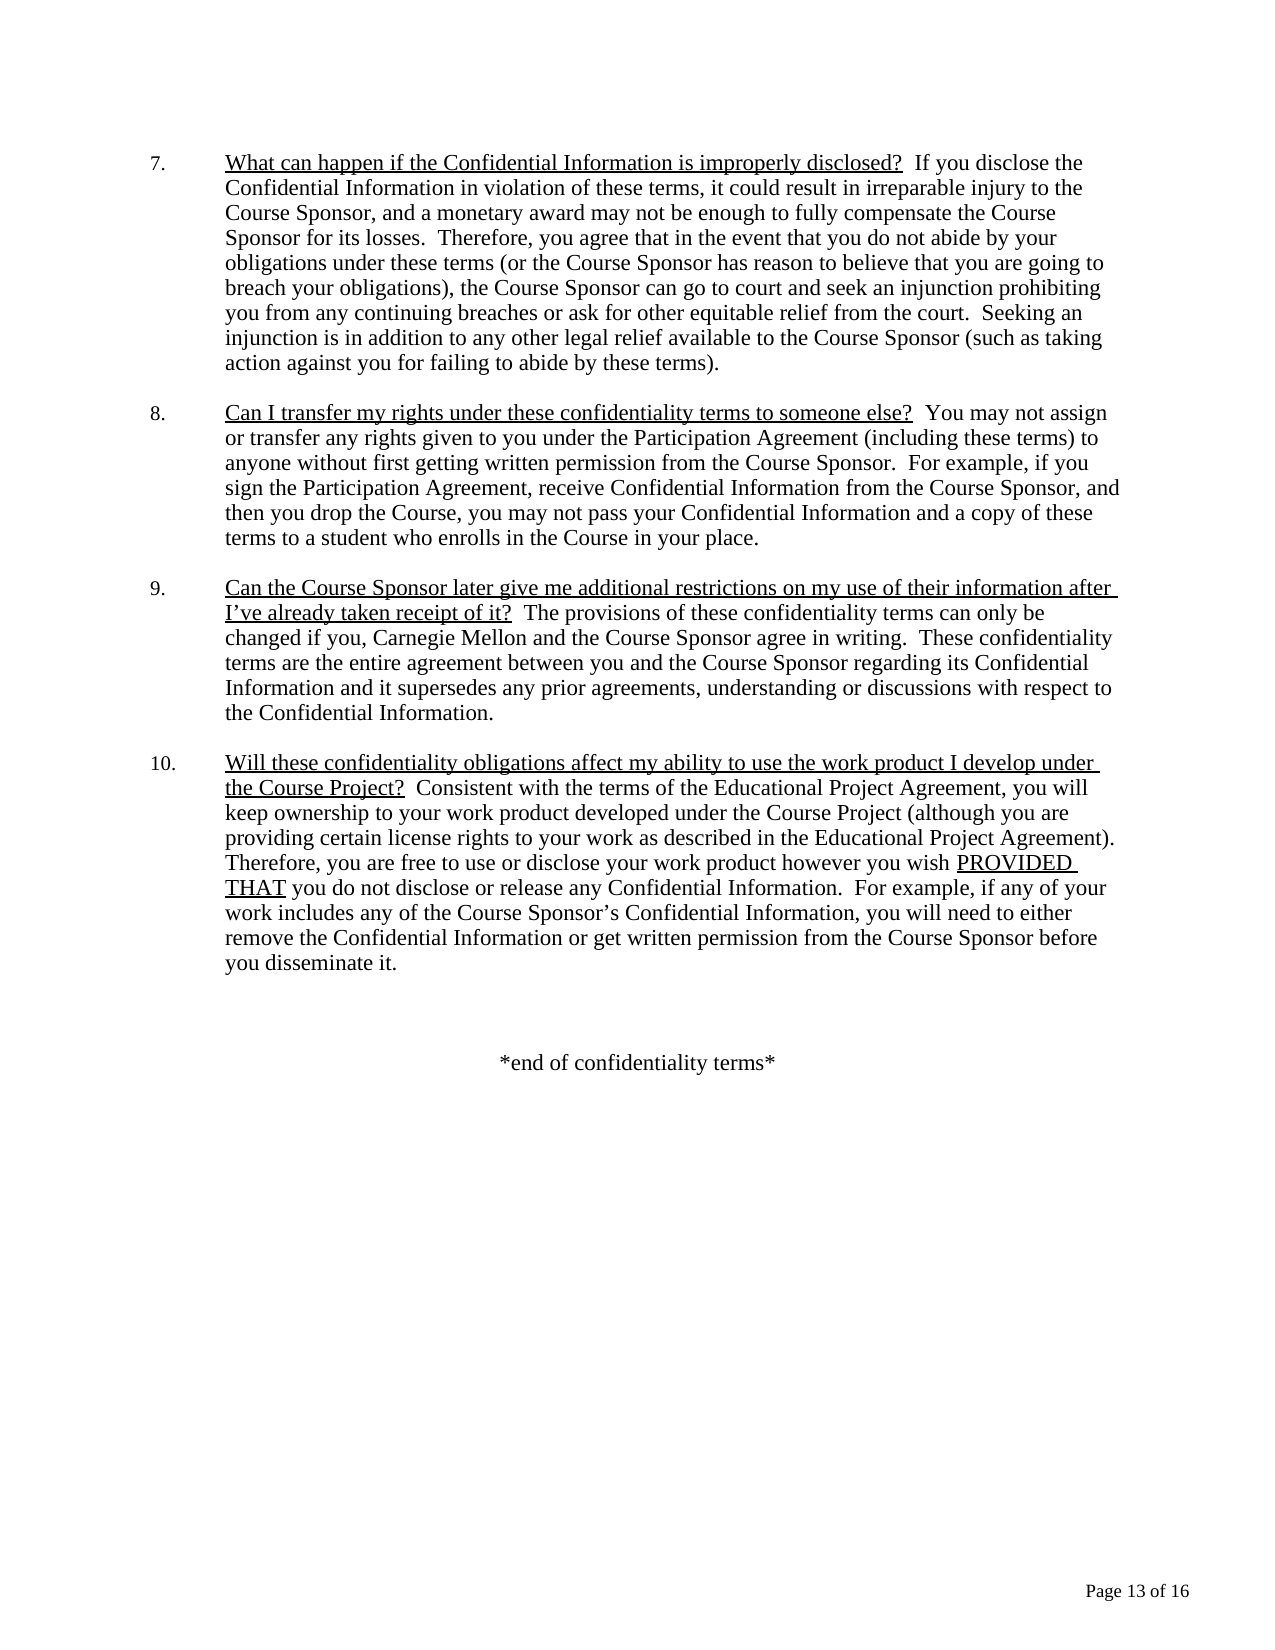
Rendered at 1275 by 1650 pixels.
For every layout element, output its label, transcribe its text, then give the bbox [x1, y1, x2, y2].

list Can the Course Sponsor later give me additional restrictions on my use of their information after I’ve already taken receipt of it? The provisions of these confidentiality terms can only be changed if you, Carnegie Mellon and the Course Sponsor agree in writing. These confidentiality terms are the entire agreement between you and the Course Sponsor regarding its Confidential Information and it supersedes any prior agreements, understanding or discussions with respect to the Confidential Information. [150, 575, 1125, 725]
list What can happen if the Confidential Information is improperly disclosed? If you disclose the Confidential Information in violation of these terms, it could result in irreparable injury to the Course Sponsor, and a monetary award may not be enough to fully compensate the Course Sponsor for its losses. Therefore, you agree that in the event that you do not abide by your obligations under these terms (or the Course Sponsor has reason to believe that you are going to breach your obligations), the Course Sponsor can go to court and seek an injunction prohibiting you from any continuing breaches or ask for other equitable relief from the court. Seeking an injunction is in addition to any other legal relief available to the Course Sponsor (such as taking action against you for failing to abide by these terms). [150, 150, 1125, 375]
list Will these confidentiality obligations affect my ability to use the work product I develop under the Course Project? Consistent with the terms of the Educational Project Agreement, you will keep ownership to your work product developed under the Course Project (although you are providing certain license rights to your work as described in the Educational Project Agreement). Therefore, you are free to use or disclose your work product however you wish PROVIDED THAT you do not disclose or release any Confidential Information. For example, if any of your work includes any of the Course Sponsor’s Confidential Information, you will need to either remove the Confidential Information or get written permission from the Course Sponsor before you disseminate it. [150, 750, 1125, 975]
list Can I transfer my rights under these confidentiality terms to someone else? You may not assign or transfer any rights given to you under the Participation Agreement (including these terms) to anyone without first getting written permission from the Course Sponsor. For example, if you sign the Participation Agreement, receive Confidential Information from the Course Sponsor, and then you drop the Course, you may not pass your Confidential Information and a copy of these terms to a student who enrolls in the Course in your place. [150, 400, 1125, 550]
text *end of confidentiality terms* [150, 1050, 1125, 1075]
